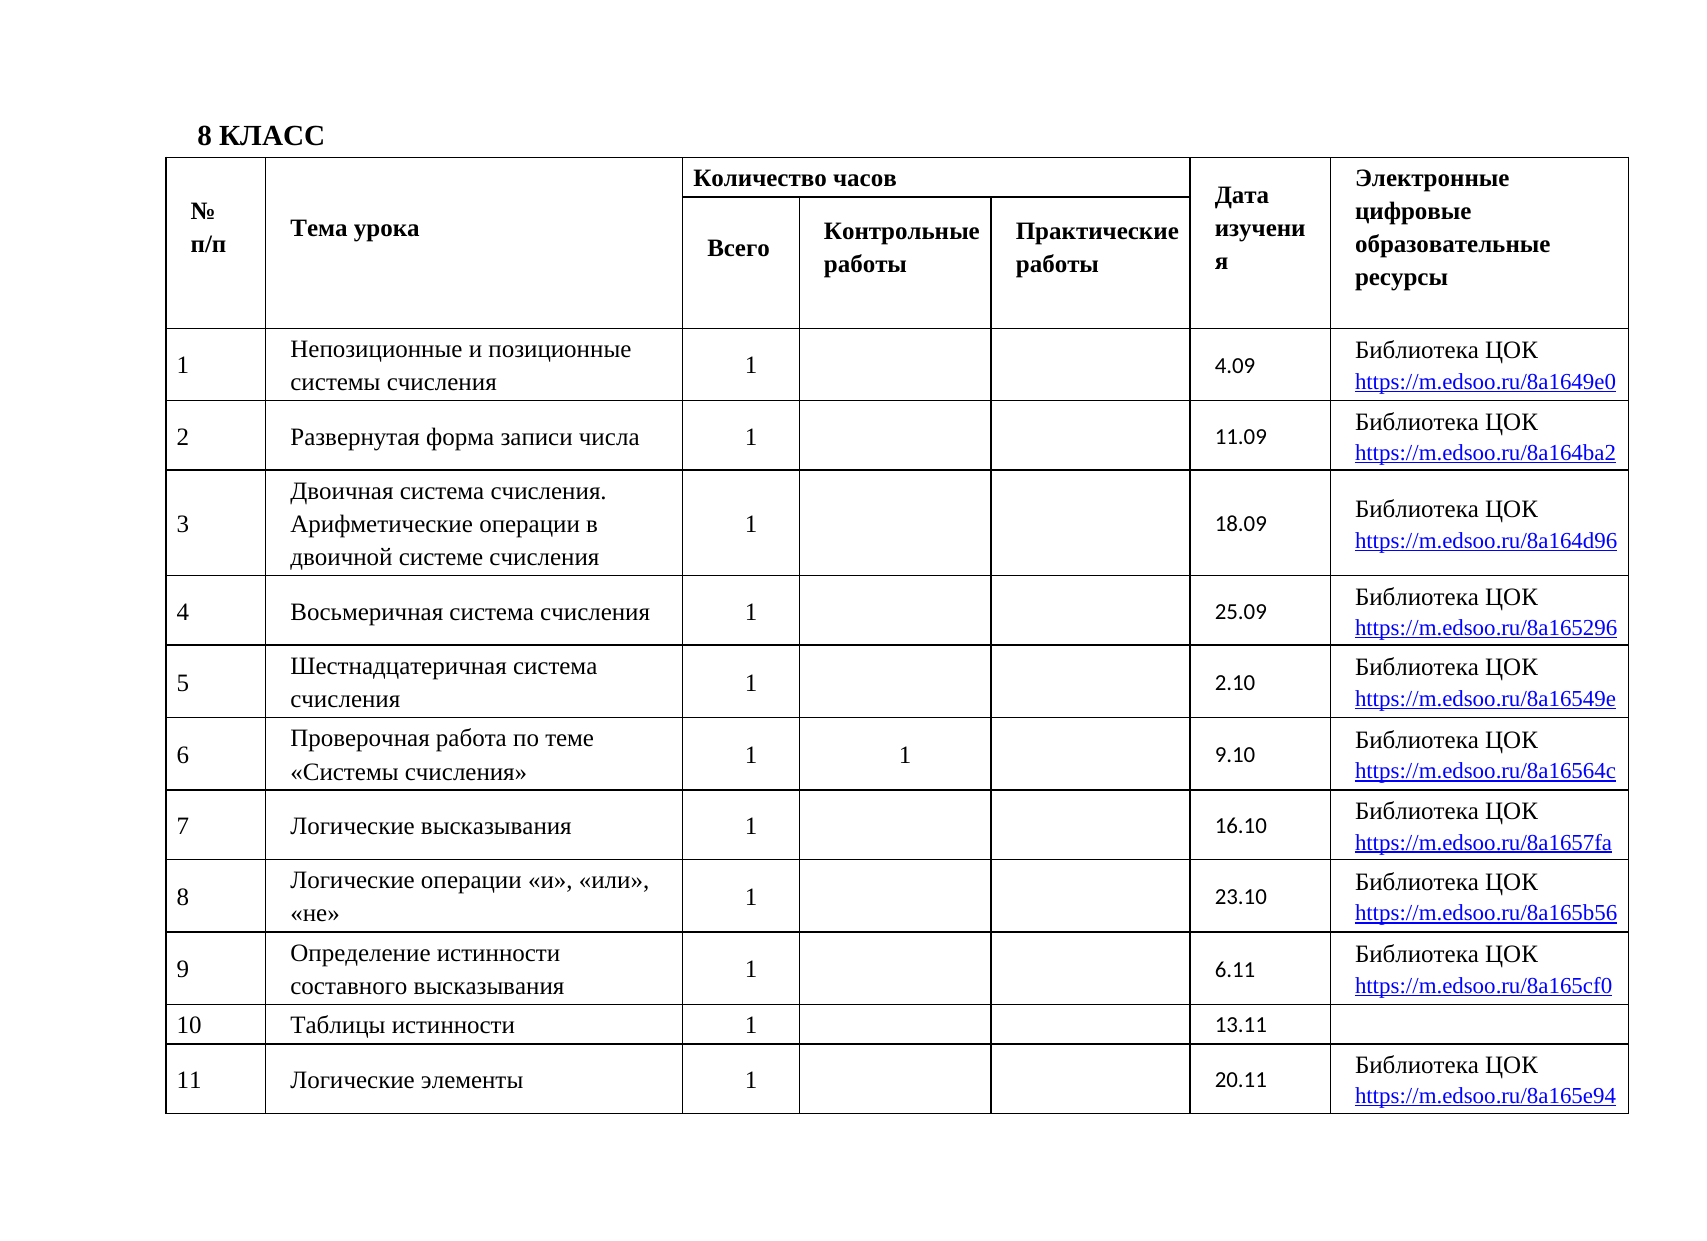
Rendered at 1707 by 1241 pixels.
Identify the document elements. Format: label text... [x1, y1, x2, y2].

table_cell Определение истинности составного высказывания [266, 933, 682, 1003]
table_cell 7 [167, 791, 265, 859]
table_cell 1 [683, 1005, 799, 1043]
table_cell Практические работы [992, 198, 1189, 327]
table_cell 11 [167, 1045, 265, 1112]
table_cell Библиотека ЦОК https://m.edsoo.ru/8a165e94 [1331, 1045, 1628, 1112]
table_cell 5 [167, 646, 265, 717]
table_cell 1 [800, 718, 990, 789]
table_cell [992, 791, 1189, 859]
table_cell [992, 329, 1189, 400]
table_cell [1331, 1005, 1628, 1043]
table_cell 23.10 [1191, 860, 1330, 931]
table_cell 1 [683, 471, 799, 575]
table_cell Таблицы истинности [266, 1005, 682, 1043]
table_cell Восьмеричная система счисления [266, 576, 682, 644]
table_cell Библиотека ЦОК https://m.edsoo.ru/8a1657fa [1331, 791, 1628, 859]
table_cell Контрольные работы [800, 198, 990, 327]
table_cell 1 [683, 791, 799, 859]
table_cell 10 [167, 1005, 265, 1043]
table_cell 2 [167, 401, 265, 469]
table_cell [992, 860, 1189, 931]
table_cell Библиотека ЦОК https://m.edsoo.ru/8a164ba2 [1331, 401, 1628, 469]
table_cell 11.09 [1191, 401, 1330, 469]
table_cell Логические высказывания [266, 791, 682, 859]
table_cell Развернутая форма записи числа [266, 401, 682, 469]
table_cell [992, 1045, 1189, 1112]
table_cell 1 [683, 933, 799, 1003]
table_cell [800, 646, 990, 717]
table_cell [992, 1005, 1189, 1043]
table_cell Библиотека ЦОК https://m.edsoo.ru/8a164d96 [1331, 471, 1628, 575]
table_cell 1 [683, 860, 799, 931]
table_header Количество часов [683, 158, 1189, 196]
table_cell Двоичная система счисления. Арифметические операции в двоичной системе счисления [266, 471, 682, 575]
table_cell Шестнадцатеричная система счисления [266, 646, 682, 717]
table_cell [800, 933, 990, 1003]
table_cell 1 [683, 401, 799, 469]
table_cell [992, 576, 1189, 644]
table_cell [992, 471, 1189, 575]
table_cell 6.11 [1191, 933, 1330, 1003]
table_cell 4 [167, 576, 265, 644]
table_cell [800, 329, 990, 400]
table_cell 1 [167, 329, 265, 400]
table_cell Библиотека ЦОК https://m.edsoo.ru/8a165b56 [1331, 860, 1628, 931]
table_cell 13.11 [1191, 1005, 1330, 1043]
table_cell [800, 791, 990, 859]
table_header № п/п [167, 158, 265, 327]
table_cell [800, 1045, 990, 1112]
table_cell 6 [167, 718, 265, 789]
table_cell Логические операции «и», «или», «не» [266, 860, 682, 931]
table_cell 1 [683, 1045, 799, 1112]
table_header Электронные цифровые образовательные ресурсы [1331, 158, 1628, 327]
text 8 КЛАСС [190, 118, 1618, 152]
table_cell [992, 933, 1189, 1003]
table_cell 8 [167, 860, 265, 931]
table_cell [800, 1005, 990, 1043]
table_cell Библиотека ЦОК https://m.edsoo.ru/8a16549e [1331, 646, 1628, 717]
table_cell [800, 401, 990, 469]
table_cell Непозиционные и позиционные системы счисления [266, 329, 682, 400]
table_cell [992, 646, 1189, 717]
table_cell [992, 718, 1189, 789]
table_cell 2.10 [1191, 646, 1330, 717]
table_cell 9 [167, 933, 265, 1003]
table_cell Библиотека ЦОК https://m.edsoo.ru/8a1649e0 [1331, 329, 1628, 400]
table_cell 16.10 [1191, 791, 1330, 859]
table_cell [800, 576, 990, 644]
table_cell 25.09 [1191, 576, 1330, 644]
table_cell 1 [683, 329, 799, 400]
table_header Тема урока [266, 158, 682, 327]
table_cell [800, 471, 990, 575]
table_cell 3 [167, 471, 265, 575]
table_cell 4.09 [1191, 329, 1330, 400]
table_cell 20.11 [1191, 1045, 1330, 1112]
table_cell Проверочная работа по теме «Системы счисления» [266, 718, 682, 789]
table_cell [992, 401, 1189, 469]
table_cell Логические элементы [266, 1045, 682, 1112]
table_cell Библиотека ЦОК https://m.edsoo.ru/8a165cf0 [1331, 933, 1628, 1003]
table_cell 9.10 [1191, 718, 1330, 789]
table_cell 1 [683, 718, 799, 789]
table_header Дата изучения [1191, 158, 1330, 327]
table_cell [800, 860, 990, 931]
table_cell 1 [683, 646, 799, 717]
table_cell Библиотека ЦОК https://m.edsoo.ru/8a16564c [1331, 718, 1628, 789]
table_cell Всего [683, 198, 799, 327]
table_cell Библиотека ЦОК https://m.edsoo.ru/8a165296 [1331, 576, 1628, 644]
table_cell 1 [683, 576, 799, 644]
table_cell 18.09 [1191, 471, 1330, 575]
